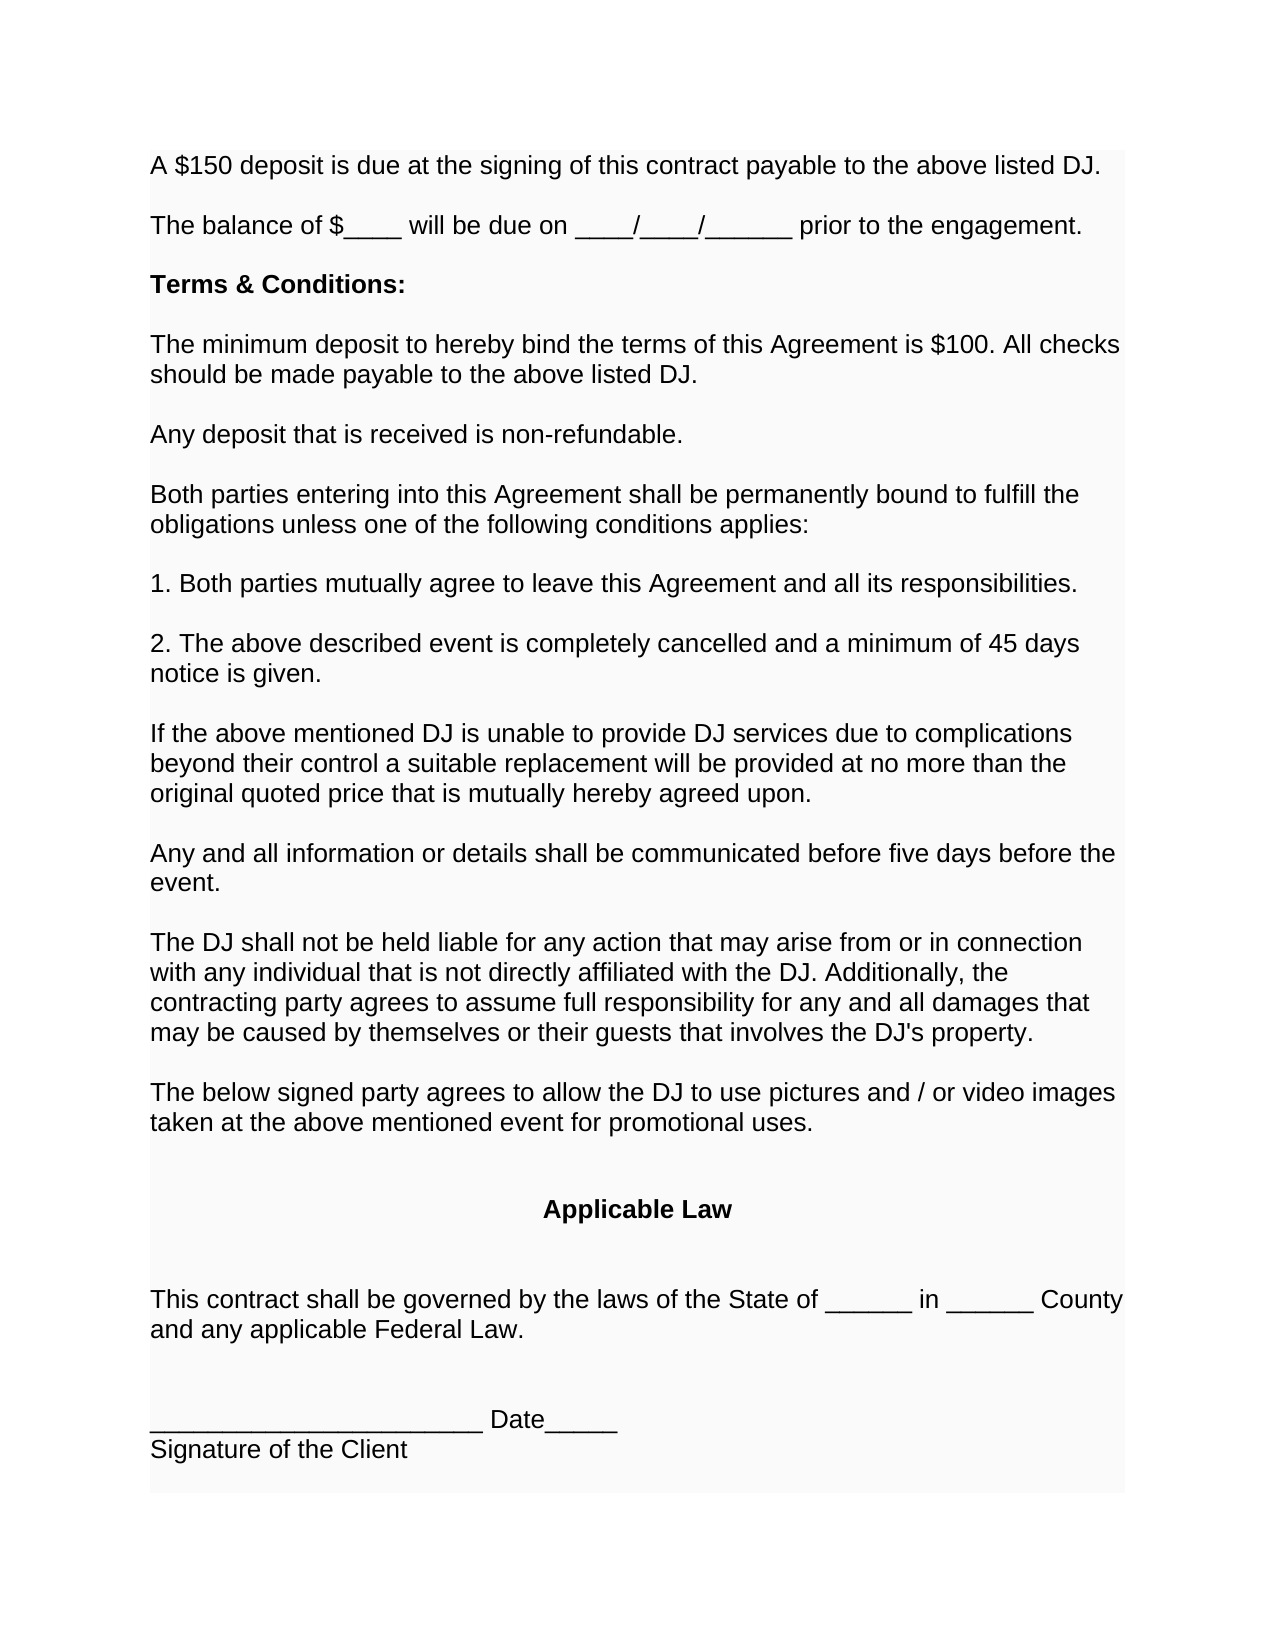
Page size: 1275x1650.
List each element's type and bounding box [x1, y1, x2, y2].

table_cell [150, 150, 1125, 1493]
